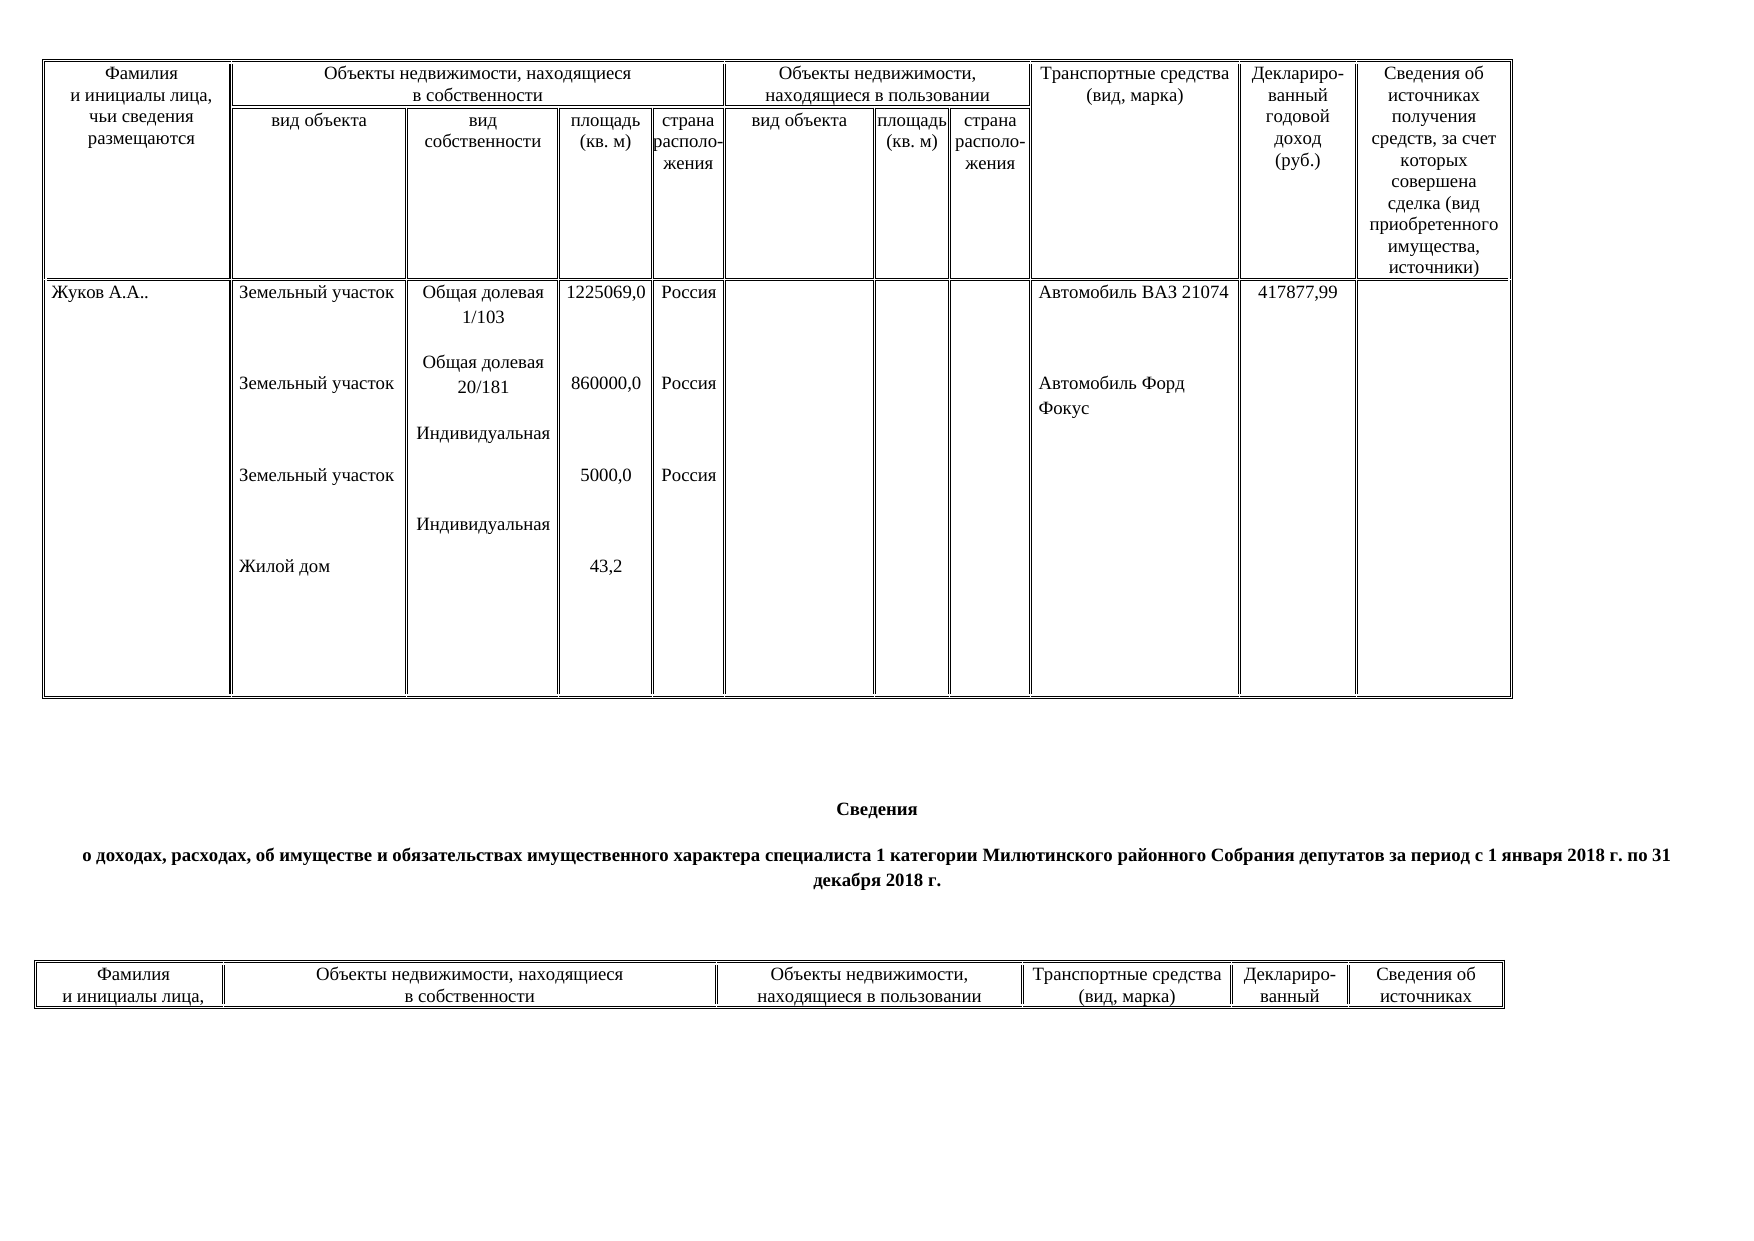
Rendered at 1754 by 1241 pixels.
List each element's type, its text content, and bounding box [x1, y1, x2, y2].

table_cell Россия Россия Россия [652, 281, 724, 696]
table_header Объекты недвижимости, находящиеся в пользовании [724, 60, 1031, 105]
table_header Объекты недвижимости, находящиеся в собственности [231, 62, 724, 105]
table_header Объекты недвижимости, находящиеся в собственности [223, 963, 716, 1006]
table_cell вид собственности [408, 109, 557, 278]
table_cell площадь (кв. м) [876, 109, 948, 278]
table_cell Автомобиль ВАЗ 21074 Автомобиль Форд Фокус [1031, 281, 1239, 696]
table_cell площадь (кв. м) [560, 109, 651, 278]
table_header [1348, 963, 1502, 1006]
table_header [1023, 963, 1231, 1006]
table_cell 417877,99 [1239, 281, 1356, 696]
table_cell Общая долевая 1/103 Общая долевая 20/181 Индивидуальная Индивидуальная [407, 281, 558, 696]
table_header Сведения об источниках получения средств, за счет которых совершена сделка (вид приобретенного имущества, источники) [1356, 62, 1510, 278]
text о доходах, расходах, об имуществе и обязательствах имущественного характера специалиста 1 категории Милютинского районного Собрания депутатов за период с 1 января 2018 г. по 31 декабря 2018 г. [59, 844, 1695, 890]
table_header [37, 963, 223, 1006]
table_cell Жуков А.А.. [44, 278, 231, 696]
table_cell страна располо-жения [654, 109, 723, 278]
table_cell [724, 281, 874, 696]
table_header Объекты недвижимости, находящиеся в пользовании [716, 963, 1022, 1006]
table_cell [1356, 278, 1511, 696]
table_cell вид объекта [726, 109, 873, 278]
table_header Транспортные средства (вид, марка) [1031, 62, 1239, 278]
table_header Деклариро-ванный годовой доход (руб.) [1239, 62, 1356, 278]
table_cell Земельный участок Земельный участок Земельный участок Жилой дом [231, 278, 407, 696]
table_cell 1225069,0 860000,0 5000,0 43,2 [559, 281, 652, 696]
text Сведения [59, 798, 1695, 820]
table_cell вид объекта [233, 109, 405, 278]
table_cell [950, 278, 1031, 696]
table_header Фамилия и инициалы лица, чьи сведения размещаются [45, 62, 231, 278]
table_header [1231, 963, 1348, 1006]
table_cell [874, 278, 950, 696]
table_cell страна располо-жения [951, 109, 1029, 278]
